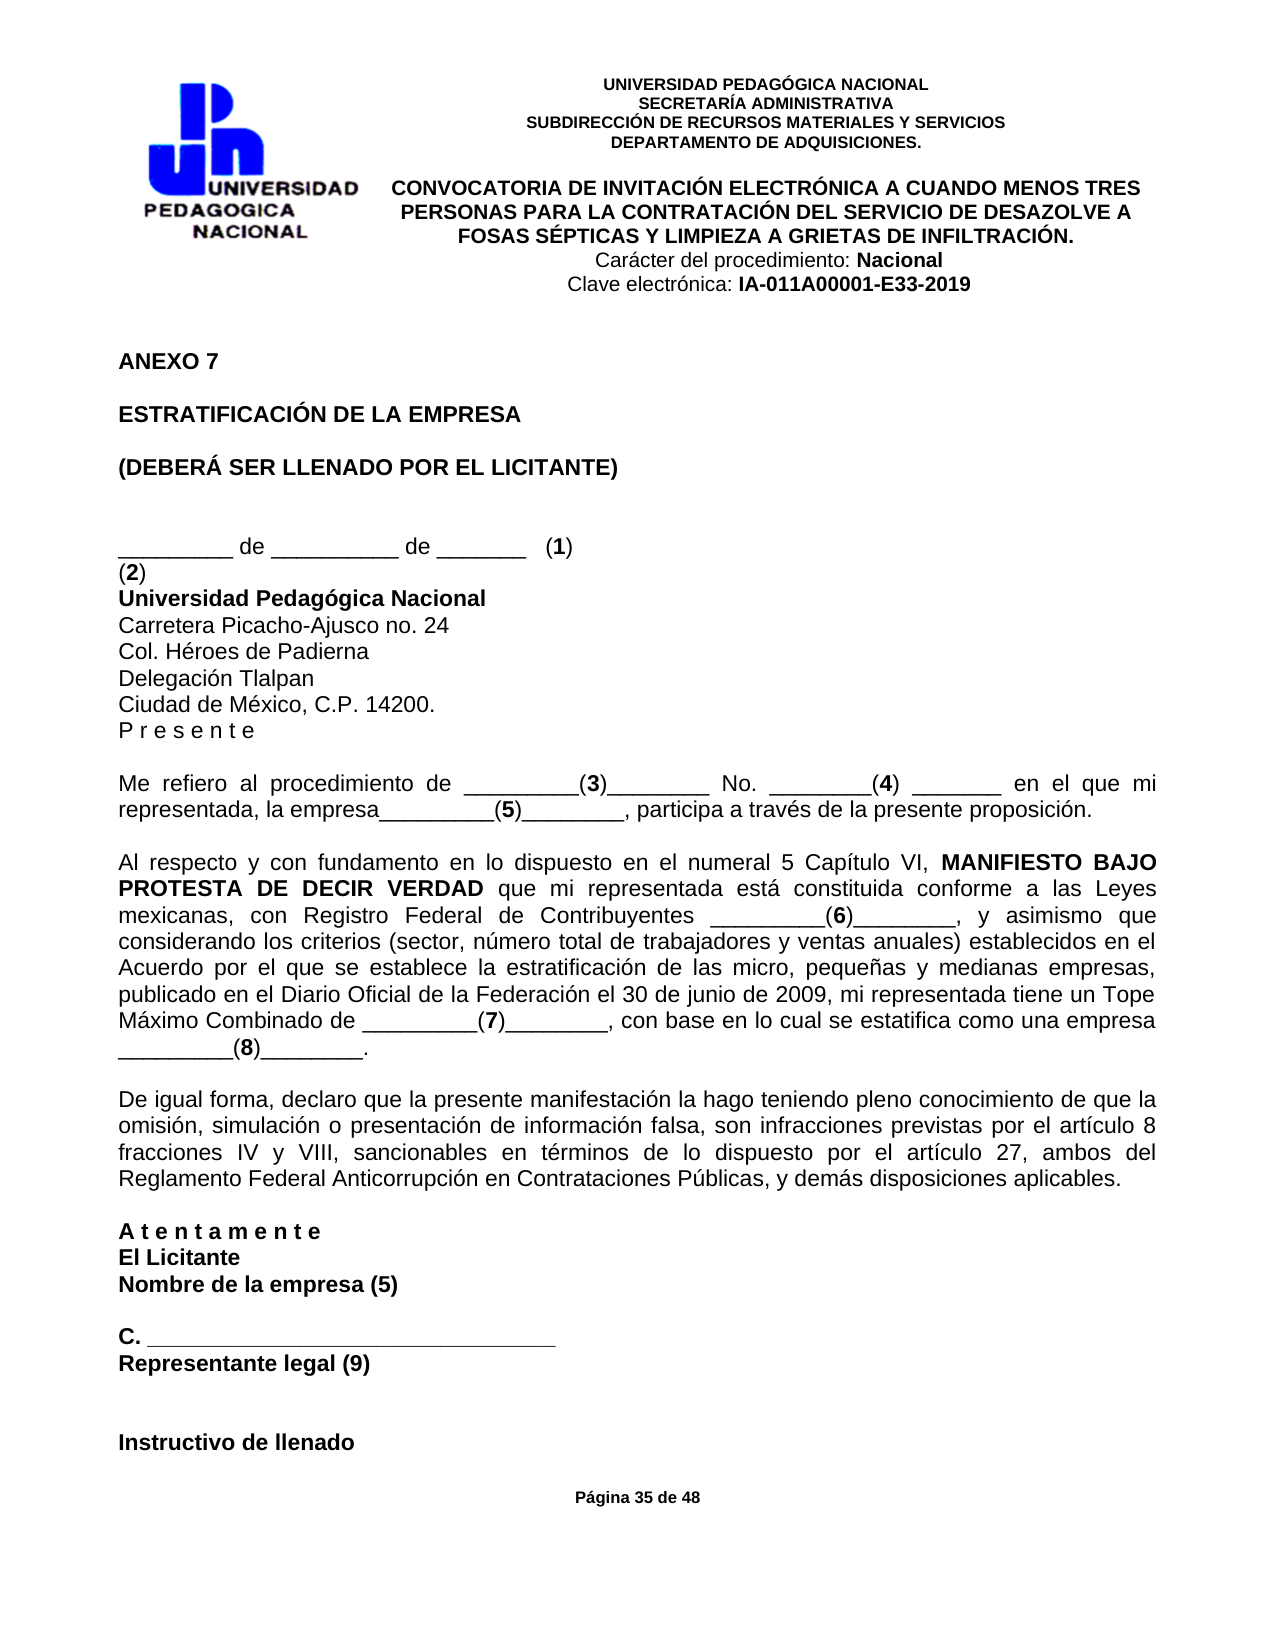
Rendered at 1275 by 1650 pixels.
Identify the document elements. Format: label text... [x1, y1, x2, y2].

text A t e n t a m e n t e [118, 1218, 1157, 1244]
text C. ________________________________ [118, 1323, 1157, 1350]
text Representante legal (9) [118, 1350, 1157, 1376]
text ESTRATIFICACIÓN DE LA EMPRESA [118, 401, 1157, 427]
text P r e s e n t e [118, 717, 1157, 743]
text Instructivo de llenado [118, 1429, 1157, 1455]
text Nombre de la empresa (5) [118, 1271, 1157, 1297]
text (DEBERÁ SER LLENADO POR EL LICITANTE) [118, 454, 1157, 480]
text Me refiero al procedimiento de _________(3)________ No. ________(4) _______ en el que mi representada, la empresa_________(5)________, participa a través de la presente proposición. [118, 770, 1157, 823]
text Al respecto y con fundamento en lo dispuesto en el numeral 5 Capítulo VI, MANIFIESTO BAJO PROTESTA DE DECIR VERDAD que mi representada está constituida conforme a las Leyes mexicanas, con Registro Federal de Contribuyentes _________(6)________, y asimismo que considerando los criterios (sector, número total de trabajadores y ventas anuales) establecidos en el Acuerdo por el que se establece la estratificación de las micro, pequeñas y medianas empresas, publicado en el Diario Oficial de la Federación el 30 de junio de 2009, mi representada tiene un Tope Máximo Combinado de _________(7)________, con base en lo cual se estatifica como una empresa _________(8)________. [118, 849, 1157, 1060]
text El Licitante [118, 1244, 1157, 1271]
picture [129, 75, 366, 258]
text Ciudad de México, C.P. 14200. [118, 691, 1157, 717]
text Carretera Picacho-Ajusco no. 24 [118, 612, 1157, 638]
text Universidad Pedagógica Nacional [118, 585, 1157, 612]
text (2) [118, 559, 1157, 585]
text _________ de __________ de _______ (1) [118, 533, 1157, 559]
text Delegación Tlalpan [118, 664, 1157, 691]
text ANEXO 7 [118, 348, 1157, 374]
text De igual forma, declaro que la presente manifestación la hago teniendo pleno conocimiento de que la omisión, simulación o presentación de información falsa, son infracciones previstas por el artículo 8 fracciones IV y VIII, sancionables en términos de lo dispuesto por el artículo 27, ambos del Reglamento Federal Anticorrupción en Contrataciones Públicas, y demás disposiciones aplicables. [118, 1086, 1157, 1192]
text Col. Héroes de Padierna [118, 638, 1157, 664]
